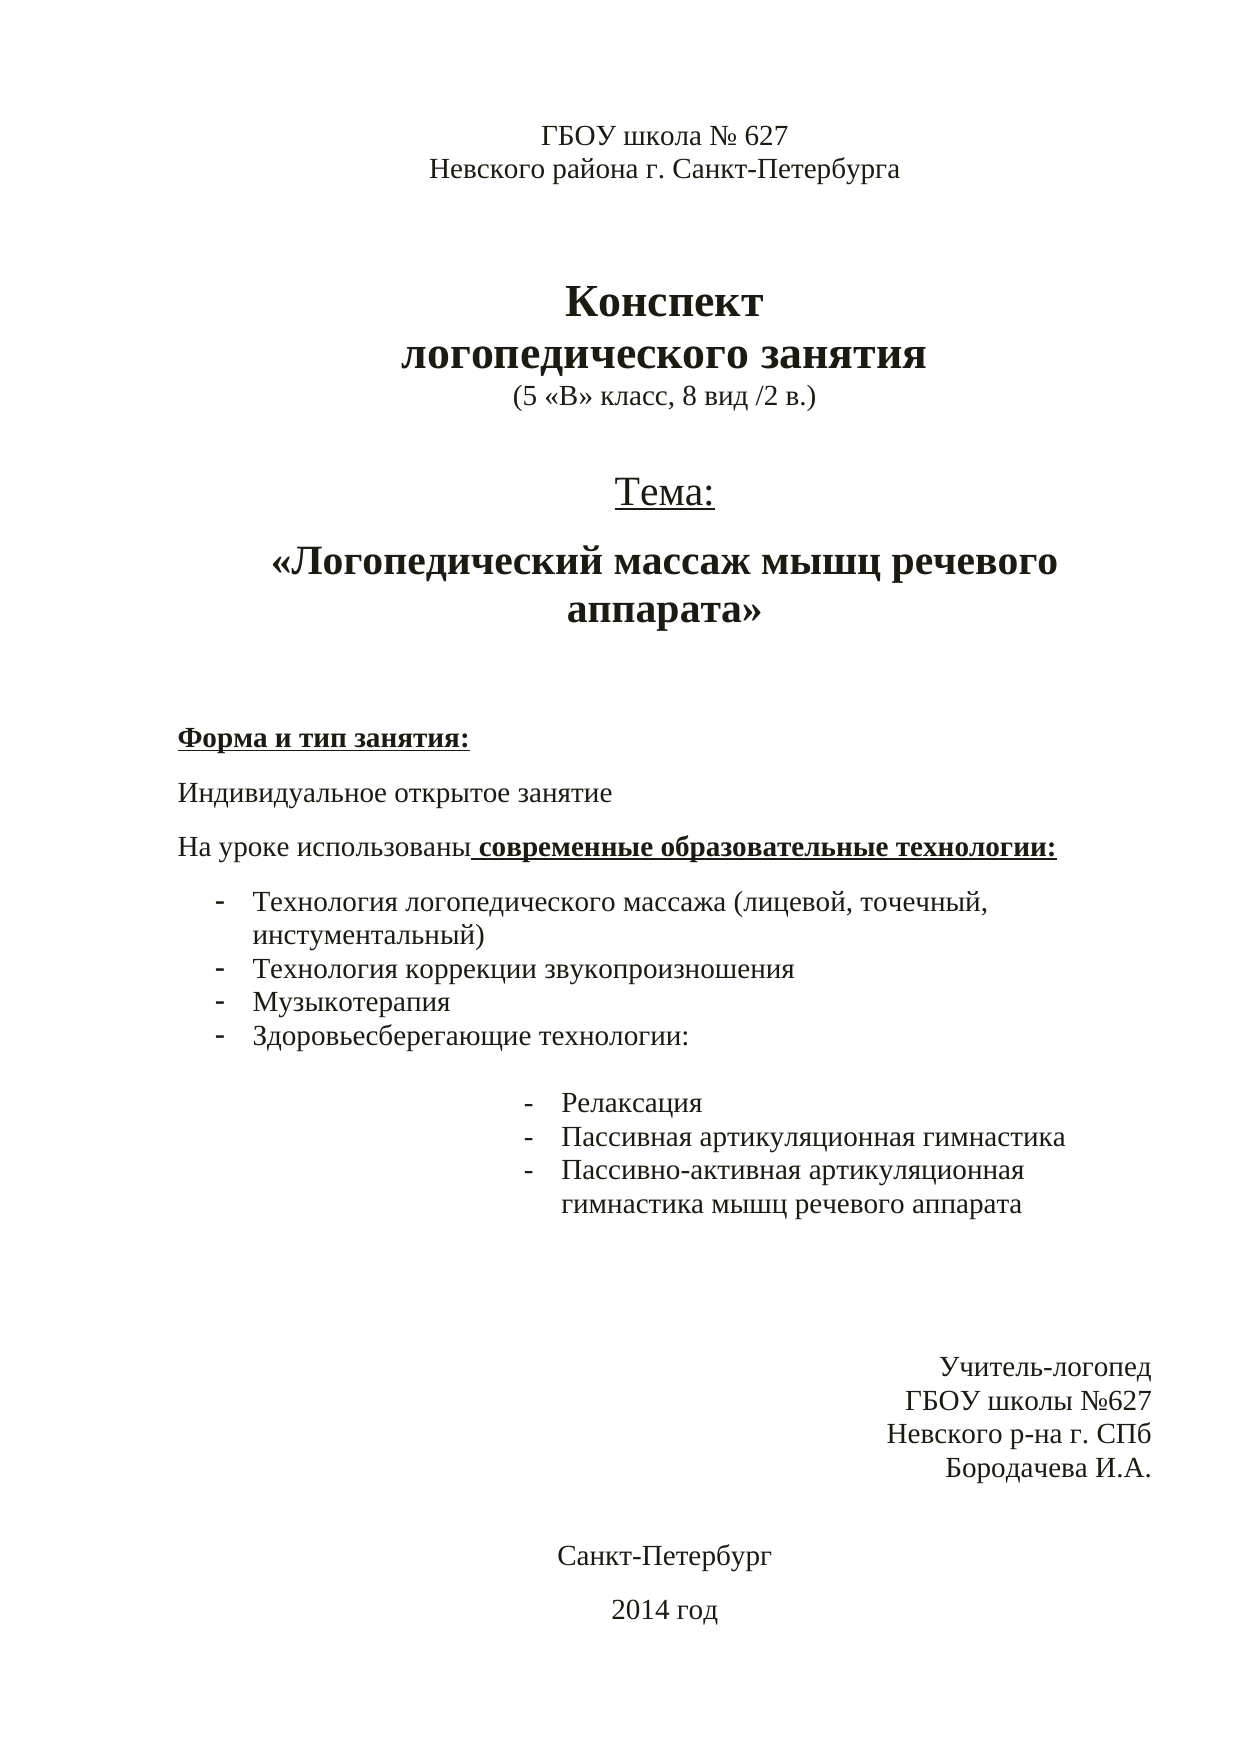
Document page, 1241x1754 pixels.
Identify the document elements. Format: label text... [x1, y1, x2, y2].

list Пассивно-активная артикуляционная гимнастика мышц речевого аппарата [523, 1152, 1152, 1219]
list Технология коррекции звукопроизношения [215, 951, 1152, 984]
list Пассивная артикуляционная гимнастика [523, 1119, 1152, 1152]
text Невского района г. Санкт-Петербурга [177, 152, 1152, 185]
text (5 «В» класс, 8 вид /2 в.) [177, 378, 1152, 412]
text Бородачева И.А. [177, 1450, 1152, 1483]
text логопедического занятия [177, 326, 1152, 378]
list Технология логопедического массажа (лицевой, точечный, инстументальный) [215, 884, 1152, 951]
text Тема: [177, 466, 1152, 514]
text ГБОУ школы №627 [177, 1383, 1152, 1416]
text Конспект [177, 273, 1152, 326]
text ГБОУ школа № 627 [177, 118, 1152, 152]
text Учитель-логопед [177, 1349, 1152, 1383]
text Санкт-Петербург [177, 1538, 1152, 1571]
text «Логопедический массаж мышц речевого аппарата» [177, 535, 1152, 631]
text На уроке использованы современные образовательные технологии: [177, 829, 1152, 863]
list Релаксация [523, 1085, 1152, 1119]
text Форма и тип занятия: [177, 721, 1152, 754]
list Музыкотерапия [215, 984, 1152, 1018]
text 2014 год [177, 1592, 1152, 1626]
text Невского р-на г. СПб [177, 1416, 1152, 1450]
text Индивидуальное открытое занятие [177, 775, 1152, 808]
list Здоровьесберегающие технологии: [215, 1018, 1152, 1052]
